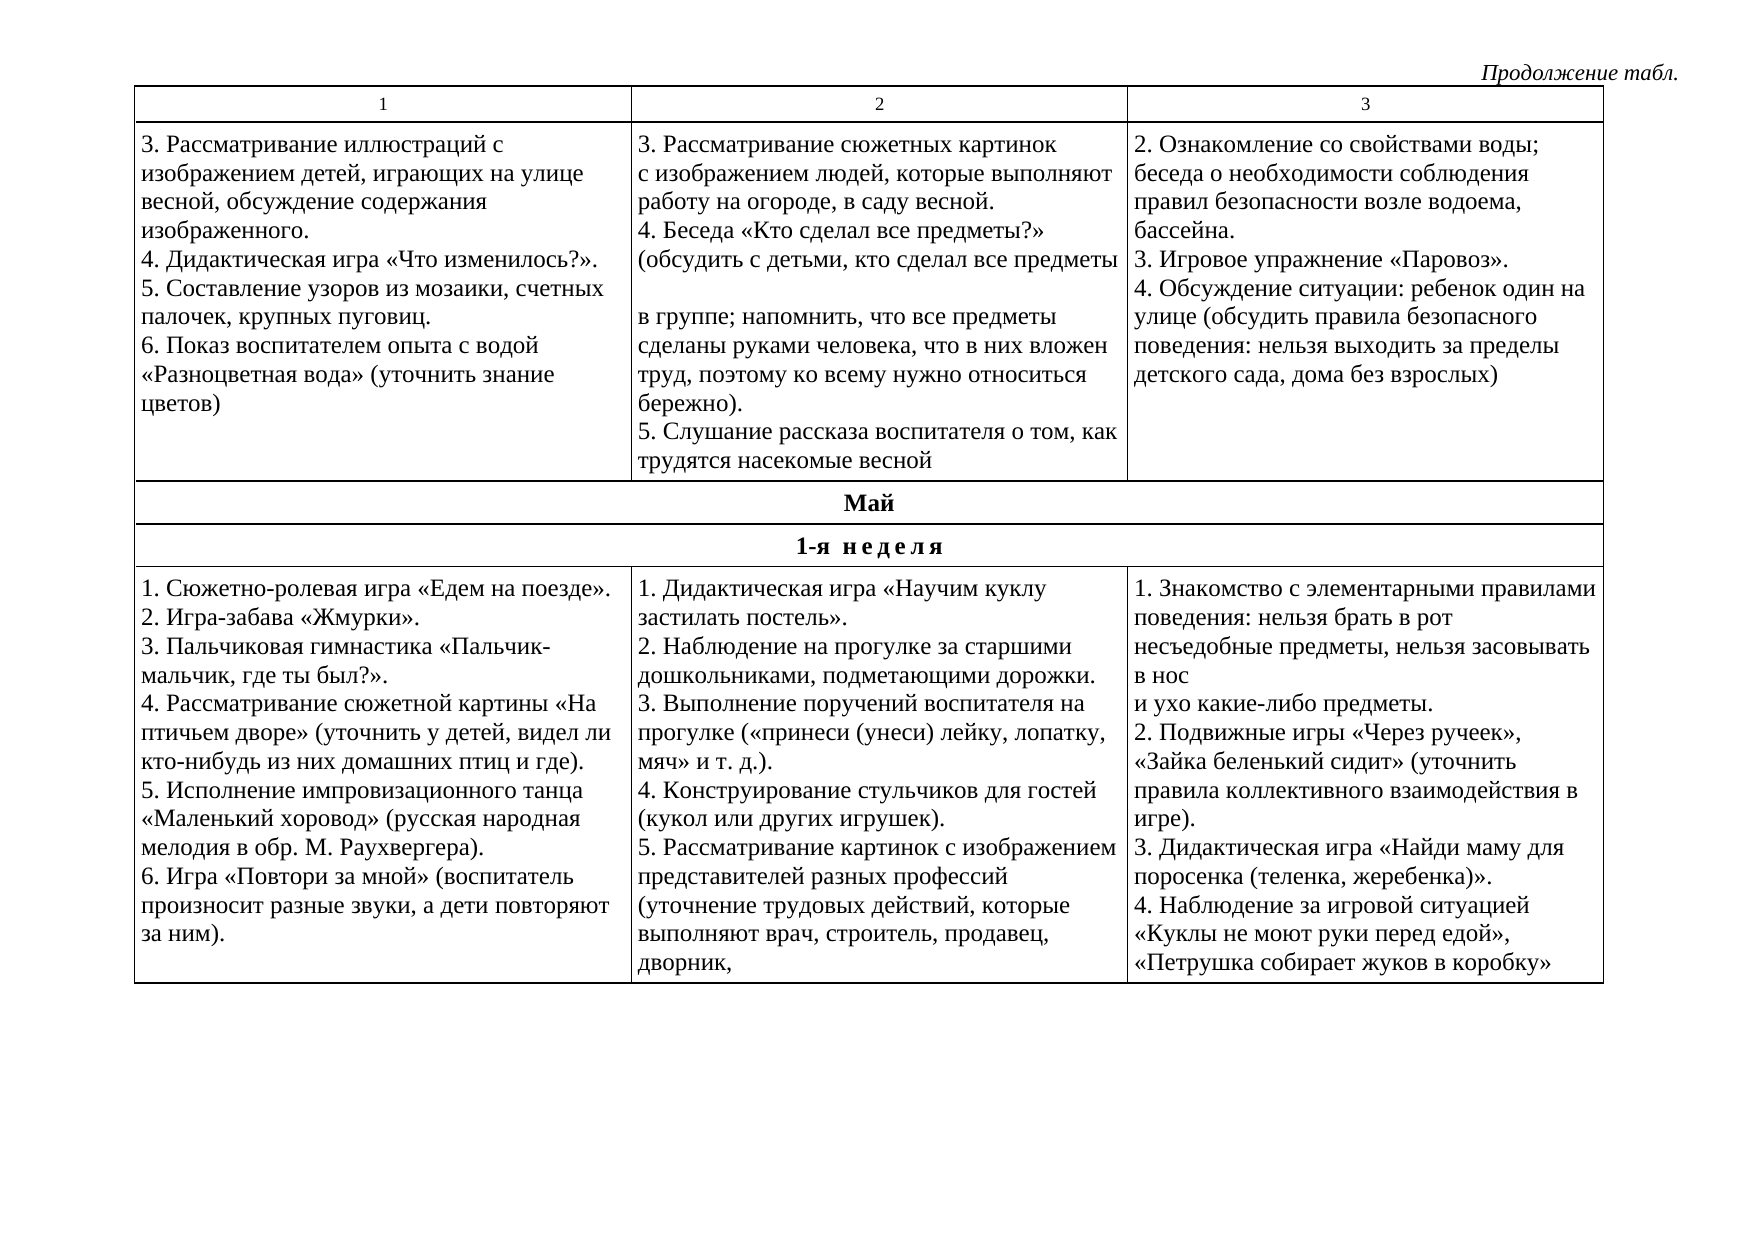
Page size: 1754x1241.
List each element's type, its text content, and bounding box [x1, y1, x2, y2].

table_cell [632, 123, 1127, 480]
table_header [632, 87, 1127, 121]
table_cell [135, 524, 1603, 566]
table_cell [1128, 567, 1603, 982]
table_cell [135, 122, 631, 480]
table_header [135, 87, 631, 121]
text Продолжение табл. [59, 59, 1679, 85]
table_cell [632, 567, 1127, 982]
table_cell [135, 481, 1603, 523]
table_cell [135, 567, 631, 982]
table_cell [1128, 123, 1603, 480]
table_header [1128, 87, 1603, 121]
